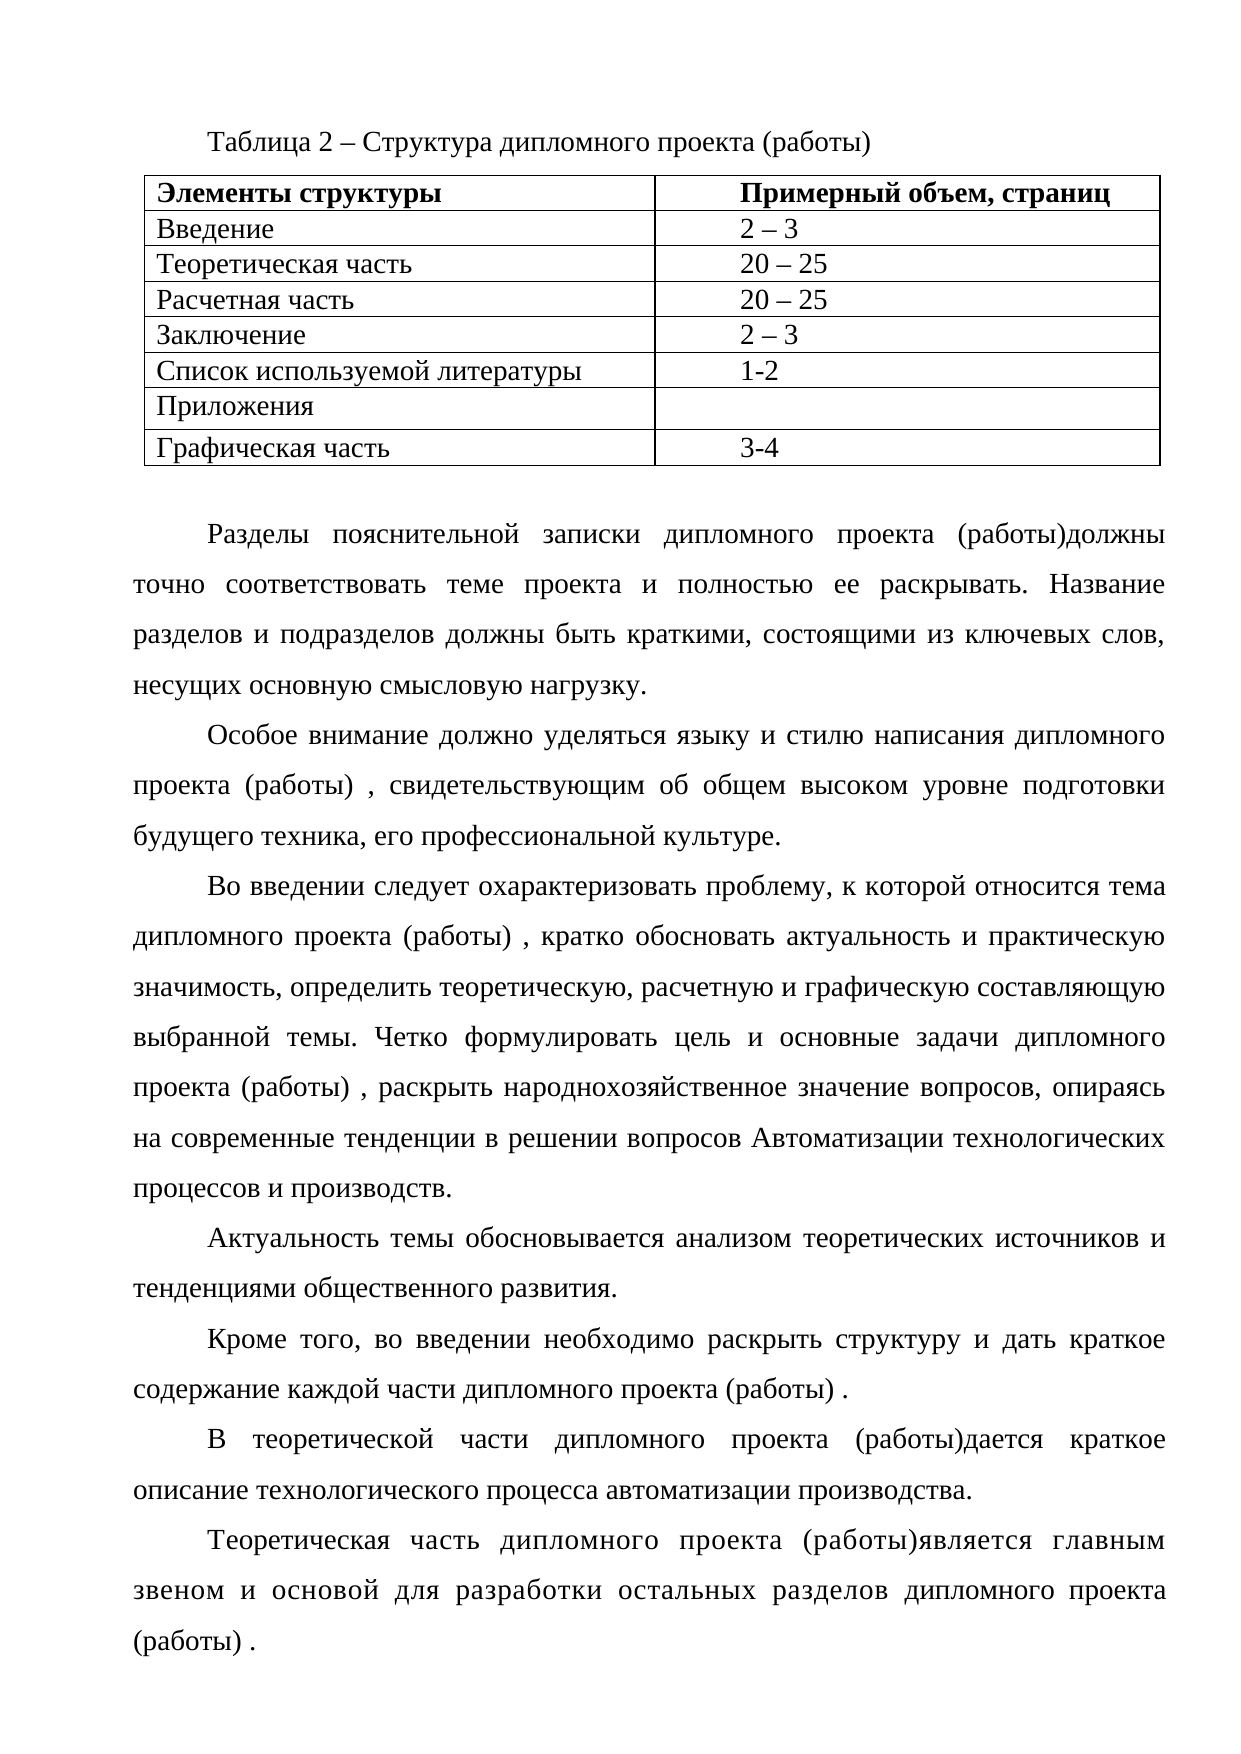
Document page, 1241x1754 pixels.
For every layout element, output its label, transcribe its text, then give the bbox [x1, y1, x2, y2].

table_cell 1-2 [656, 353, 1159, 387]
text Теоретическая часть дипломного проекта (работы)является главным звеном и основой для разработки остальных разделов дипломного проекта (работы) . [133, 1522, 1166, 1656]
table_cell Приложения [145, 388, 654, 429]
text В теоретической части дипломного проекта (работы)дается краткое описание технологического процесса автоматизации производства. [133, 1422, 1166, 1505]
table_cell 2 – 3 [656, 211, 1159, 245]
table_header Примерный объем, страниц [656, 176, 1159, 210]
list Таблица 2 – Структура дипломного проекта (работы) [133, 124, 1166, 158]
text Актуальность темы обосновывается анализом теоретических источников и тенденциями общественного развития. [133, 1220, 1166, 1304]
table_cell Заключение [145, 317, 654, 352]
table_cell Графическая часть [145, 430, 654, 464]
table_header Элементы структуры [145, 176, 654, 210]
text Во введении следует охарактеризовать проблему, к которой относится тема дипломного проекта (работы) , кратко обосновать актуальность и практическую значимость, определить теоретическую, расчетную и графическую составляющую выбранной темы. Четко формулировать цель и основные задачи дипломного проекта (работы) , раскрыть народнохозяйственное значение вопросов, опираясь на современные тенденции в решении вопросов Автоматизации технологических процессов и производств. [133, 868, 1166, 1203]
table_cell Список используемой литературы [145, 353, 654, 387]
table_cell Расчетная часть [145, 282, 654, 316]
table_cell [656, 388, 1159, 429]
table_cell 2 – 3 [656, 317, 1159, 352]
table_cell 20 – 25 [656, 246, 1159, 281]
table_cell Введение [145, 211, 654, 245]
table_cell 20 – 25 [656, 282, 1159, 316]
text Кроме того, во введении необходимо раскрыть структуру и дать краткое содержание каждой части дипломного проекта (работы) . [133, 1321, 1166, 1405]
table_cell 3-4 [656, 430, 1159, 464]
text Особое внимание должно уделяться языку и стилю написания дипломного проекта (работы) , свидетельствующим об общем высоком уровне подготовки будущего техника, его профессиональной культуре. [133, 717, 1166, 851]
text Разделы пояснительной записки дипломного проекта (работы)должны точно соответствовать теме проекта и полностью ее раскрывать. Название разделов и подразделов должны быть краткими, состоящими из ключевых слов, несущих основную смысловую нагрузку. [133, 516, 1166, 700]
table_cell Теоретическая часть [145, 246, 654, 281]
